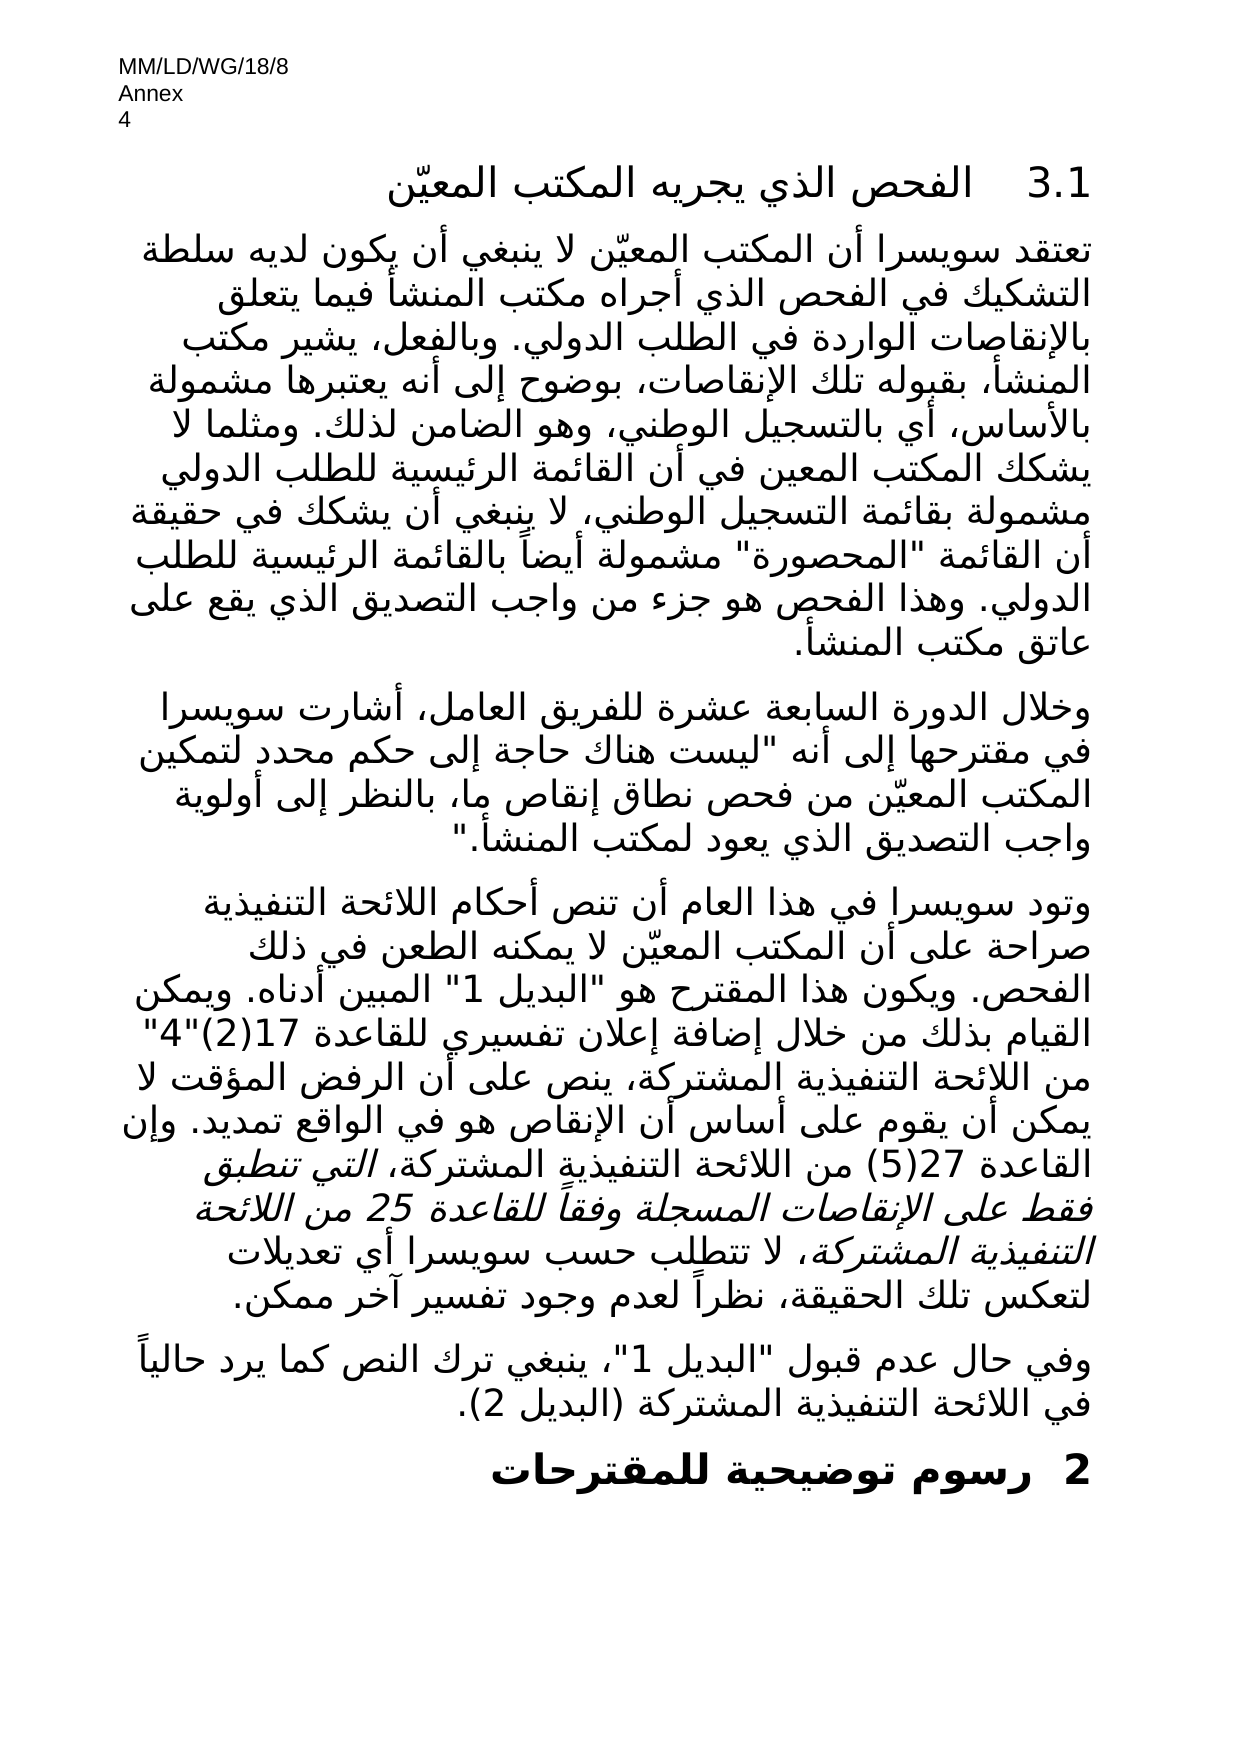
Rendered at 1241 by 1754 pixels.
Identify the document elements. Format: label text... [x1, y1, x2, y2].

text وفي حال عدم قبول "البديل 1"، ينبغي ترك النص كما يرد حالياً في اللائحة التنفيذية المشتركة (البديل 2). [118, 1338, 1092, 1425]
subtitle 3.1 الفحص الذي يجريه المكتب المعيّن [118, 158, 1092, 207]
text وخلال الدورة السابعة عشرة للفريق العامل، أشارت سويسرا في مقترحها إلى أنه "ليست هناك حاجة إلى حكم محدد لتمكين المكتب المعيّن من فحص نطاق إنقاص ما، بالنظر إلى أولوية واجب التصديق الذي يعود لمكتب المنشأ." [118, 685, 1092, 860]
text وتود سويسرا في هذا العام أن تنص أحكام اللائحة التنفيذية صراحة على أن المكتب المعيّن لا يمكنه الطعن في ذلك الفحص. ويكون هذا المقترح هو "البديل 1" المبين أدناه. ويمكن القيام بذلك من خلال إضافة إعلان تفسيري للقاعدة 17(2)"4" من اللائحة التنفيذية المشتركة، ينص على أن الرفض المؤقت لا يمكن أن يقوم على أساس أن الإنقاص هو في الواقع تمديد. وإن القاعدة 27(5) من اللائحة التنفيذية المشتركة، التي تنطبق فقط على الإنقاصات المسجلة وفقاً للقاعدة 25 من اللائحة التنفيذية المشتركة، لا تتطلب حسب سويسرا أي تعديلات لتعكس تلك الحقيقة، نظراً لعدم وجود تفسير آخر ممكن. [118, 881, 1092, 1317]
text تعتقد سويسرا أن المكتب المعيّن لا ينبغي أن يكون لديه سلطة التشكيك في الفحص الذي أجراه مكتب المنشأ فيما يتعلق بالإنقاصات الواردة في الطلب الدولي. وبالفعل، يشير مكتب المنشأ، بقبوله تلك الإنقاصات، بوضوح إلى أنه يعتبرها مشمولة بالأساس، أي بالتسجيل الوطني، وهو الضامن لذلك. ومثلما لا يشكك المكتب المعين في أن القائمة الرئيسية للطلب الدولي مشمولة بقائمة التسجيل الوطني، لا ينبغي أن يشكك في حقيقة أن القائمة "المحصورة" مشمولة أيضاً بالقائمة الرئيسية للطلب الدولي. وهذا الفحص هو جزء من واجب التصديق الذي يقع على عاتق مكتب المنشأ. [118, 228, 1092, 664]
subtitle 2 رسوم توضيحية للمقترحات [118, 1446, 1092, 1494]
